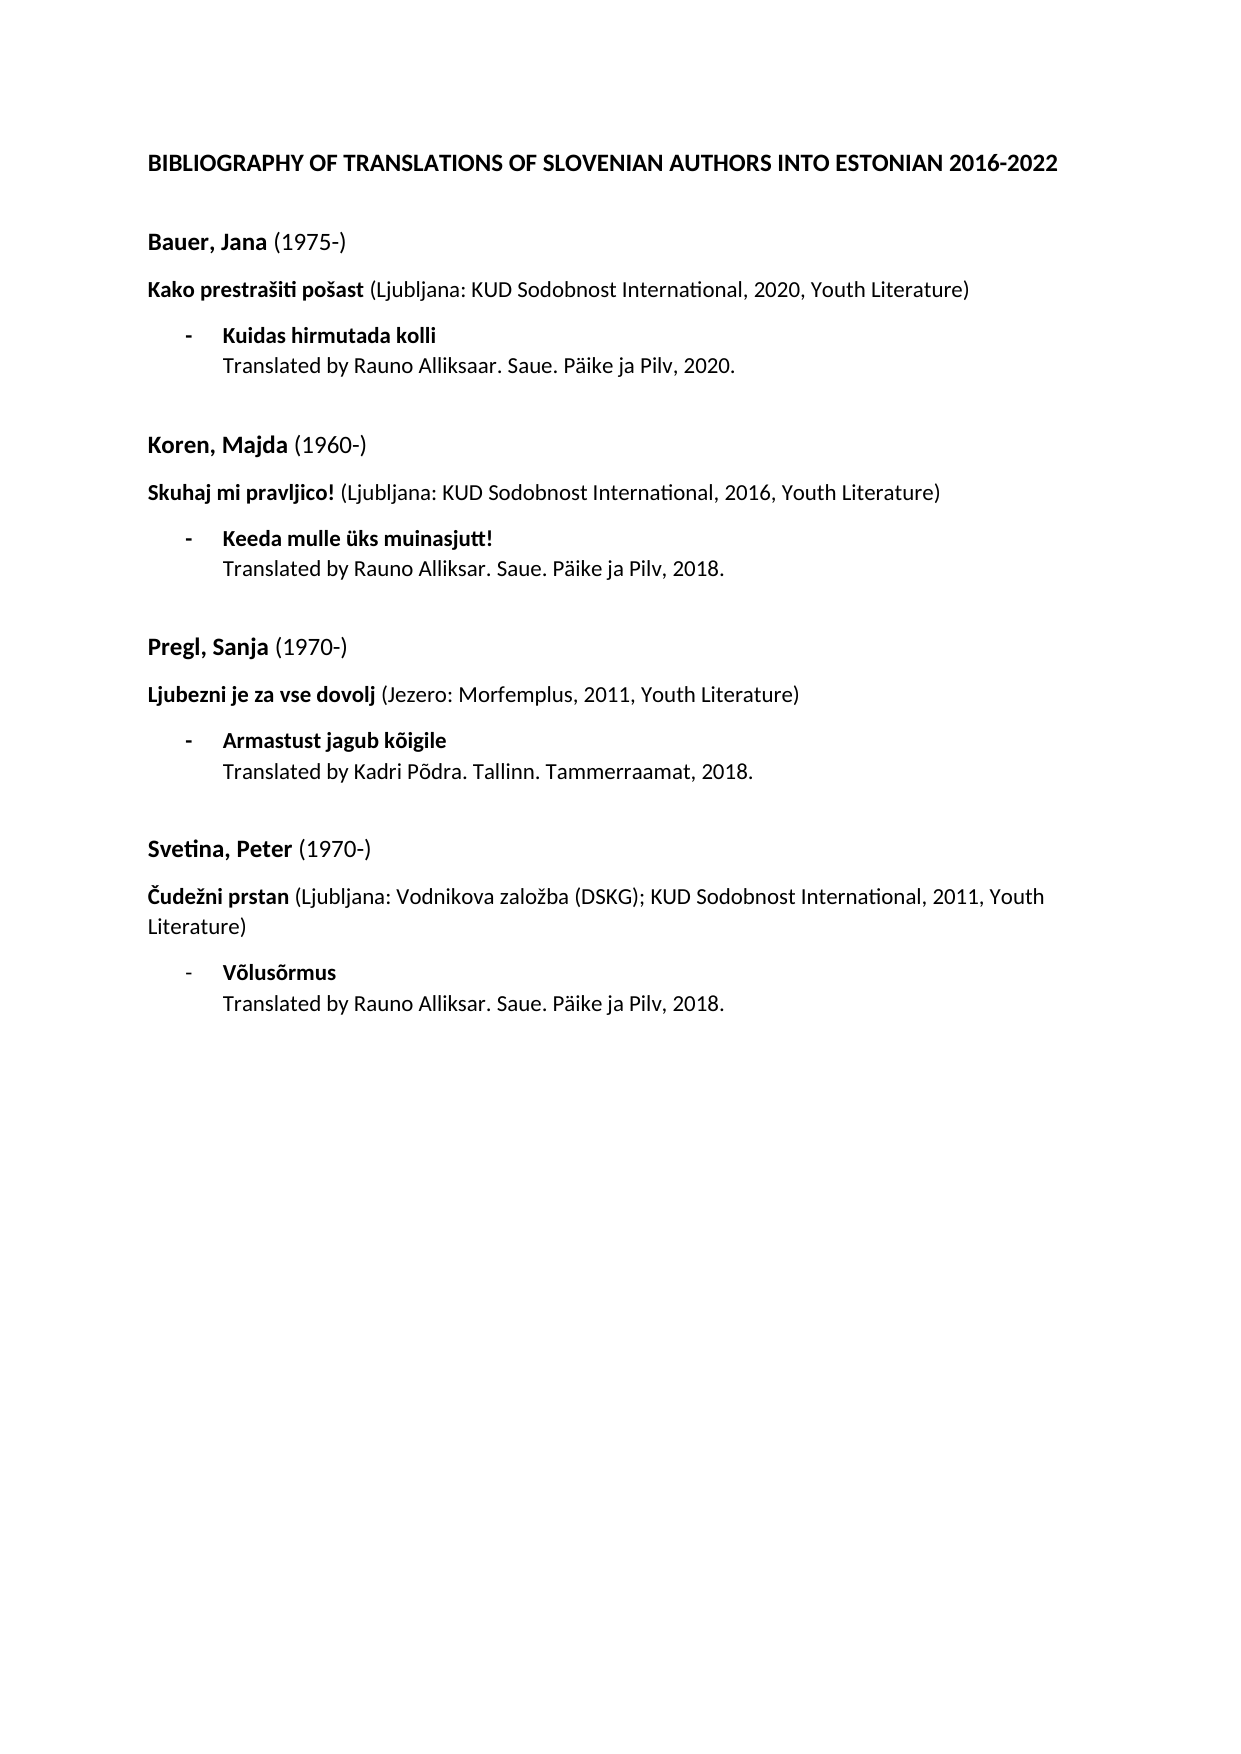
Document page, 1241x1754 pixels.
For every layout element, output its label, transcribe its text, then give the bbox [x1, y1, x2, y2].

text Čudežni prstan (Ljubljana: Vodnikova založba (DSKG); KUD Sodobnost International, 2011, Youth Literature) [148, 882, 1093, 940]
text Skuhaj mi pravljico! (Ljubljana: KUD Sodobnost International, 2016, Youth Literature) [148, 478, 1093, 506]
text Pregl, Sanja (1970-) [148, 631, 1093, 662]
list Keeda mulle üks muinasjutt! Translated by Rauno Alliksar. Saue. Päike ja Pilv, 2018. [185, 524, 1093, 612]
text Svetina, Peter (1970-) [148, 804, 1093, 864]
text Koren, Majda (1960-) [148, 429, 1093, 459]
list Võlusõrmus Translated by Rauno Alliksar. Saue. Päike ja Pilv, 2018. [185, 958, 1093, 1017]
text Bauer, Jana (1975-) [148, 226, 1093, 257]
text BIBLIOGRAPHY OF TRANSLATIONS OF SLOVENIAN AUTHORS INTO ESTONIAN 2016-2022 [148, 148, 1093, 208]
list Kuidas hirmutada kolli Translated by Rauno Alliksaar. Saue. Päike ja Pilv, 2020. [185, 321, 1093, 410]
text Kako prestrašiti pošast (Ljubljana: KUD Sodobnost International, 2020, Youth Literature) [148, 275, 1093, 303]
list Armastust jagub kõigile Translated by Kadri Põdra. Tallinn. Tammerraamat, 2018. [185, 727, 1093, 785]
text Ljubezni je za vse dovolj (Jezero: Morfemplus, 2011, Youth Literature) [148, 680, 1093, 708]
